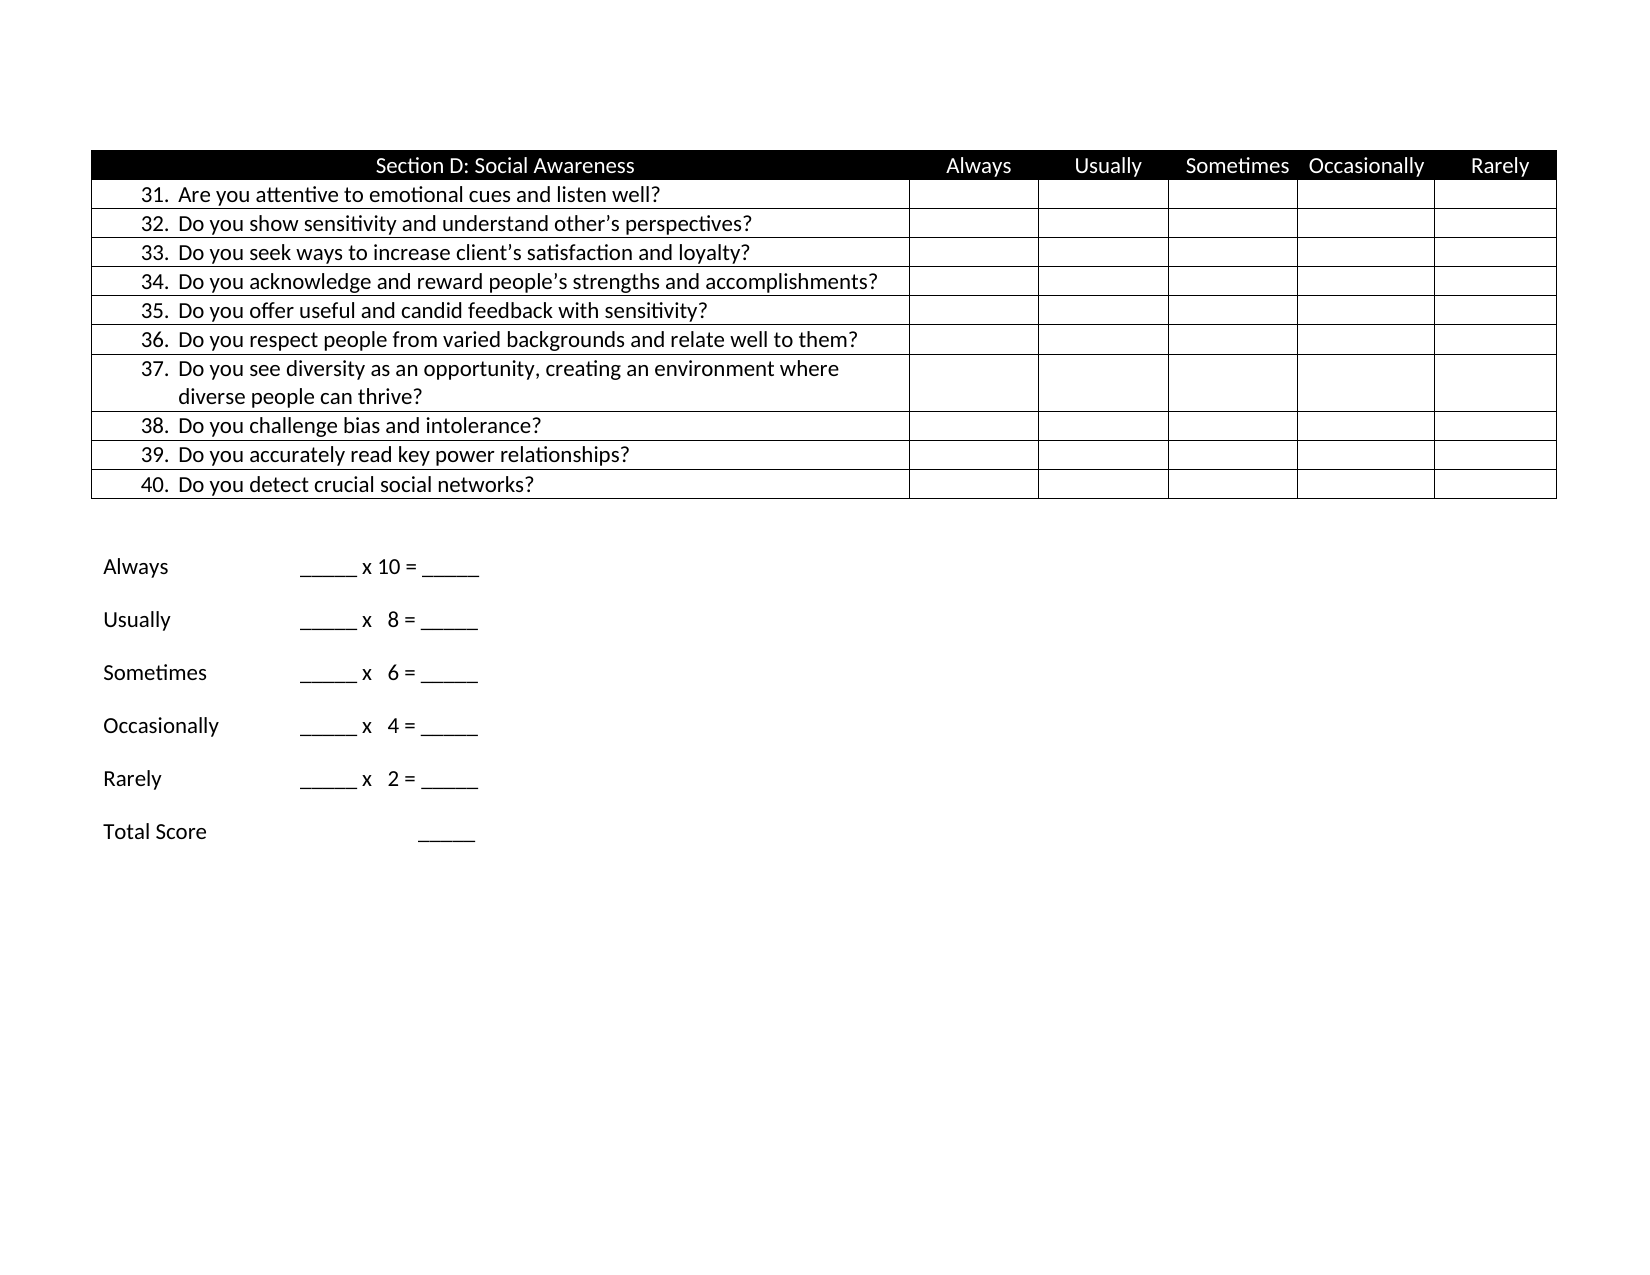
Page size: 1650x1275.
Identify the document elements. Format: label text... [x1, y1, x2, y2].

table_cell [1435, 355, 1556, 411]
table_cell [1039, 355, 1168, 411]
text Usually _____ x 8 = _____ [103, 605, 1575, 633]
table_cell [1435, 441, 1556, 469]
table_cell [1169, 296, 1297, 324]
table_cell [1298, 441, 1434, 469]
table_cell Do you detect crucial social networks? [92, 470, 909, 498]
table_header Occasionally [1298, 151, 1434, 179]
table_cell [1435, 470, 1556, 498]
table_cell Do you see diversity as an opportunity, creating an environment where diverse people can thrive? [92, 355, 909, 411]
table_cell Are you attentive to emotional cues and listen well? [92, 180, 909, 208]
table_cell [1298, 267, 1434, 295]
table_cell [1169, 355, 1297, 411]
table_cell Do you challenge bias and intolerance? [92, 412, 909, 439]
table_cell [910, 209, 1038, 237]
table_cell Do you respect people from varied backgrounds and relate well to them? [92, 325, 909, 353]
table_cell [1298, 180, 1434, 208]
table_cell [910, 412, 1038, 439]
table_cell [910, 325, 1038, 353]
table_header Sometimes [1169, 151, 1297, 179]
table_cell [1169, 441, 1297, 469]
table_cell Do you accurately read key power relationships? [92, 441, 909, 469]
text Rarely _____ x 2 = _____ [103, 764, 1575, 792]
table_cell [1169, 209, 1297, 237]
table_cell [910, 296, 1038, 324]
table_header Always [910, 151, 1038, 179]
table_cell [1298, 296, 1434, 324]
table_cell [1039, 441, 1168, 469]
table_cell [1169, 267, 1297, 295]
table_cell [1039, 412, 1168, 439]
table_cell [1298, 325, 1434, 353]
table_header Section D: Social Awareness [92, 151, 909, 179]
table_cell [1169, 238, 1297, 266]
table_cell [910, 180, 1038, 208]
table_cell [1039, 180, 1168, 208]
table_cell [1039, 296, 1168, 324]
table_cell [1298, 412, 1434, 439]
table_cell [1435, 180, 1556, 208]
table_header Rarely [1435, 151, 1556, 179]
table_cell [1169, 412, 1297, 439]
table_cell [1039, 209, 1168, 237]
table_cell [1435, 209, 1556, 237]
text Sometimes _____ x 6 = _____ [103, 658, 1575, 686]
text Always _____ x 10 = _____ [103, 552, 1575, 580]
table_cell [1435, 412, 1556, 439]
table_cell Do you acknowledge and reward people’s strengths and accomplishments? [92, 267, 909, 295]
table_cell [1169, 180, 1297, 208]
table_cell [1298, 470, 1434, 498]
table_cell Do you seek ways to increase client’s satisfaction and loyalty? [92, 238, 909, 266]
table_cell [1039, 267, 1168, 295]
table_cell [1298, 238, 1434, 266]
table_cell [1435, 267, 1556, 295]
table_cell [1435, 296, 1556, 324]
table_cell [910, 470, 1038, 498]
text Total Score _____ [103, 817, 1575, 845]
table_cell [910, 441, 1038, 469]
table_cell [1435, 238, 1556, 266]
table_header Usually [1039, 151, 1168, 179]
table_cell [1039, 325, 1168, 353]
text Occasionally _____ x 4 = _____ [103, 711, 1575, 739]
table_cell [1298, 209, 1434, 237]
table_cell Do you show sensitivity and understand other’s perspectives? [92, 209, 909, 237]
table_cell [1039, 238, 1168, 266]
table_cell [1298, 355, 1434, 411]
table_cell Do you offer useful and candid feedback with sensitivity? [92, 296, 909, 324]
table_cell [1169, 325, 1297, 353]
table_cell [1435, 325, 1556, 353]
table_cell [1169, 470, 1297, 498]
table_cell [910, 355, 1038, 411]
table_cell [1039, 470, 1168, 498]
table_cell [910, 267, 1038, 295]
table_cell [910, 238, 1038, 266]
